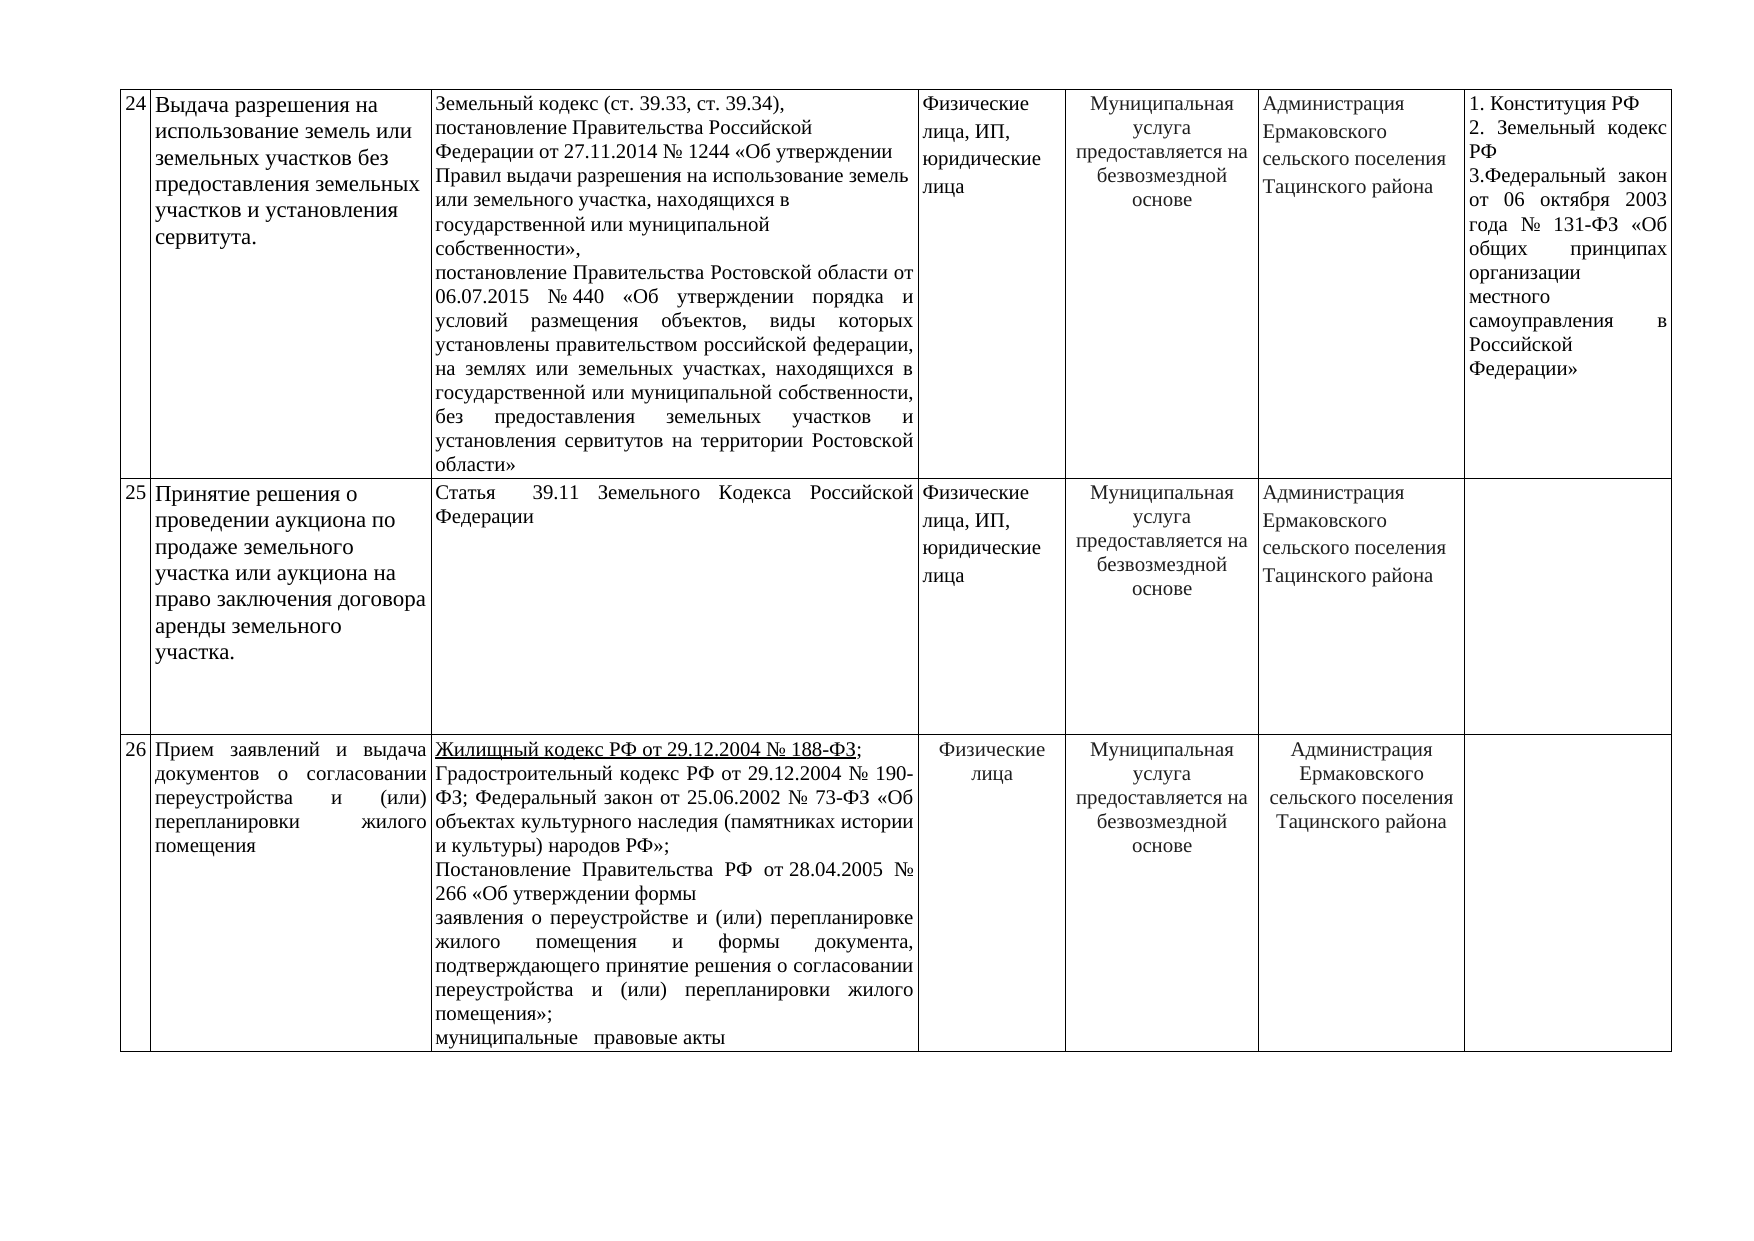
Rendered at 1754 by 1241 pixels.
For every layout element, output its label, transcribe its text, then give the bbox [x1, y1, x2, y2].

table_cell Администрация Ермаковского сельского поселения Тацинского района [1259, 479, 1464, 734]
table_cell Выдача разрешения на использование земель или земельных участков без предоставления земельных участков и установления сервитута. [151, 90, 431, 478]
table_cell Физические лица, ИП, юридические лица [919, 479, 1065, 734]
table_cell [1465, 479, 1671, 734]
table_cell 1. Конституция РФ 2. Земельный кодекс РФ 3.Федеральный закон от 06 октября 2003 года № 131-ФЗ «Об общих принципах организации местного самоуправления в Российской Федерации» [1465, 90, 1671, 478]
table_cell [1465, 735, 1671, 1051]
table_cell Принятие решения о проведении аукциона по продаже земельного участка или аукциона на право заключения договора аренды земельного участка. [151, 479, 431, 734]
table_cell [1259, 90, 1464, 478]
table_cell 24 [121, 90, 150, 478]
table_cell Муниципальная услуга предоставляется на безвозмездной основе [1066, 479, 1258, 734]
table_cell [1259, 735, 1464, 1051]
table_cell Прием заявлений и выдача документов о согласовании переустройства и (или) перепланировки жилого помещения [151, 735, 431, 1051]
table_cell Земельный кодекс (ст. 39.33, ст. 39.34), постановление Правительства Российской Федерации от 27.11.2014 № 1244 «Об утверждении Правил выдачи разрешения на использование земель или земельного участка, находящихся в государственной или муниципальной собственности», постановление Правительства Ростовской области от 06.07.2015 № 440 «Об утверждении порядка и условий размещения объектов, виды которых установлены правительством российской федерации, на землях или земельных участках, находящихся в государственной или муниципальной собственности, без предоставления земельных участков и установления сервитутов на территории Ростовской области» [432, 90, 918, 478]
table_cell 26 [121, 735, 150, 1051]
table_cell 25 [121, 479, 150, 734]
table_cell Физические лица [919, 735, 1065, 1051]
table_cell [1066, 735, 1258, 1051]
table_cell Статья 39.11 Земельного Кодекса Российской Федерации [432, 479, 918, 734]
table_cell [1066, 90, 1258, 478]
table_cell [919, 90, 1065, 478]
table_cell Жилищный кодекс РФ от 29.12.2004 № 188-ФЗ; Градостроительный кодекс РФ от 29.12.2004 № 190-ФЗ; Федеральный закон от 25.06.2002 № 73-ФЗ «Об объектах культурного наследия (памятниках истории и культуры) народов РФ»; Постановление Правительства РФ от 28.04.2005 № 266 «Об утверждении формы заявления о переустройстве и (или) перепланировке жилого помещения и формы документа, подтверждающего принятие решения о согласовании переустройства и (или) перепланировки жилого помещения»; муниципальные правовые акты [432, 735, 918, 1051]
